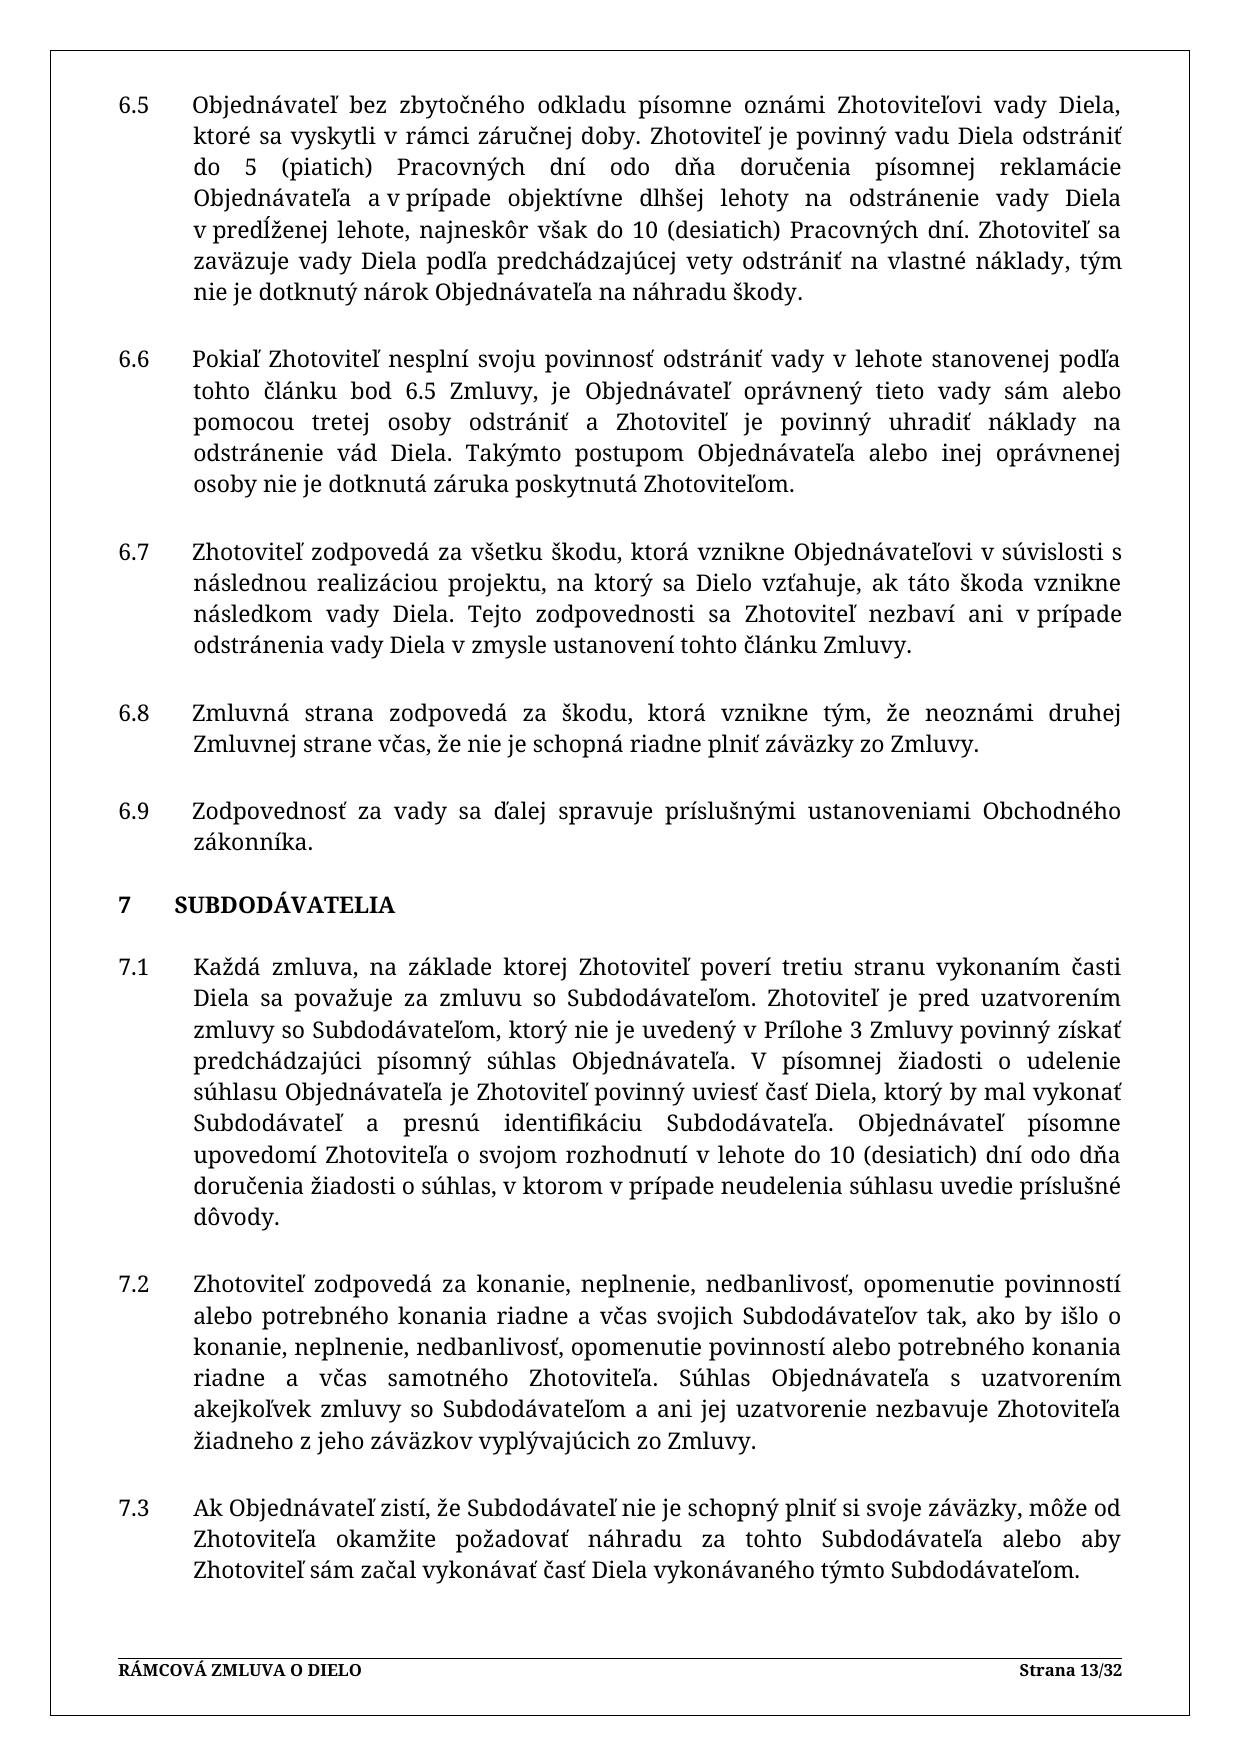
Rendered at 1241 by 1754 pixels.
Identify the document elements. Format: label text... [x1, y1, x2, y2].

list Objednávateľ bez zbytočného odkladu písomne oznámi Zhotoviteľovi vady Diela, ktoré sa vyskytli v rámci záručnej doby. Zhotoviteľ je povinný vadu Diela odstrániť do 5 (piatich) Pracovných dní odo dňa doručenia písomnej reklamácie Objednávateľa a v prípade objektívne dlhšej lehoty na odstránenie vady Diela v predĺženej lehote, najneskôr však do 10 (desiatich) Pracovných dní. Zhotoviteľ sa zaväzuje vady Diela podľa predchádzajúcej vety odstrániť na vlastné náklady, tým nie je dotknutý nárok Objednávateľa na náhradu škody. [118, 89, 1122, 307]
list Ak Objednávateľ zistí, že Subdodávateľ nie je schopný plniť si svoje záväzky, môže od Zhotoviteľa okamžite požadovať náhradu za tohto Subdodávateľa alebo aby Zhotoviteľ sám začal vykonávať časť Diela vykonávaného týmto Subdodávateľom. [118, 1492, 1122, 1586]
list Zmluvná strana zodpovedá za škodu, ktorá vznikne tým, že neoznámi druhej Zmluvnej strane včas, že nie je schopná riadne plniť záväzky zo Zmluvy. [118, 696, 1122, 759]
subtitle SUBDODÁVATELIA [118, 889, 1122, 920]
list Každá zmluva, na základe ktorej Zhotoviteľ poverí tretiu stranu vykonaním časti Diela sa považuje za zmluvu so Subdodávateľom. Zhotoviteľ je pred uzatvorením zmluvy so Subdodávateľom, ktorý nie je uvedený v Prílohe 3 Zmluvy povinný získať predchádzajúci písomný súhlas Objednávateľa. V písomnej žiadosti o udelenie súhlasu Objednávateľa je Zhotoviteľ povinný uviesť časť Diela, ktorý by mal vykonať Subdodávateľ a presnú identifikáciu Subdodávateľa. Objednávateľ písomne upovedomí Zhotoviteľa o svojom rozhodnutí v lehote do 10 (desiatich) dní odo dňa doručenia žiadosti o súhlas, v ktorom v prípade neudelenia súhlasu uvedie príslušné dôvody. [118, 951, 1122, 1232]
list Pokiaľ Zhotoviteľ nesplní svoju povinnosť odstrániť vady v lehote stanovenej podľa tohto článku bod 6.5 Zmluvy, je Objednávateľ oprávnený tieto vady sám alebo pomocou tretej osoby odstrániť a Zhotoviteľ je povinný uhradiť náklady na odstránenie vád Diela. Takýmto postupom Objednávateľa alebo inej oprávnenej osoby nie je dotknutá záruka poskytnutá Zhotoviteľom. [118, 343, 1122, 499]
list Zodpovednosť za vady sa ďalej spravuje príslušnými ustanoveniami Obchodného zákonníka. [118, 795, 1122, 857]
list Zhotoviteľ zodpovedá za konanie, neplnenie, nedbanlivosť, opomenutie povinností alebo potrebného konania riadne a včas svojich Subdodávateľov tak, ako by išlo o konanie, neplnenie, nedbanlivosť, opomenutie povinností alebo potrebného konania riadne a včas samotného Zhotoviteľa. Súhlas Objednávateľa s uzatvorením akejkoľvek zmluvy so Subdodávateľom a ani jej uzatvorenie nezbavuje Zhotoviteľa žiadneho z jeho záväzkov vyplývajúcich zo Zmluvy. [118, 1268, 1122, 1456]
list Zhotoviteľ zodpovedá za všetku škodu, ktorá vznikne Objednávateľovi v súvislosti s následnou realizáciou projektu, na ktorý sa Dielo vzťahuje, ak táto škoda vznikne následkom vady Diela. Tejto zodpovednosti sa Zhotoviteľ nezbaví ani v prípade odstránenia vady Diela v zmysle ustanovení tohto článku Zmluvy. [118, 536, 1122, 661]
